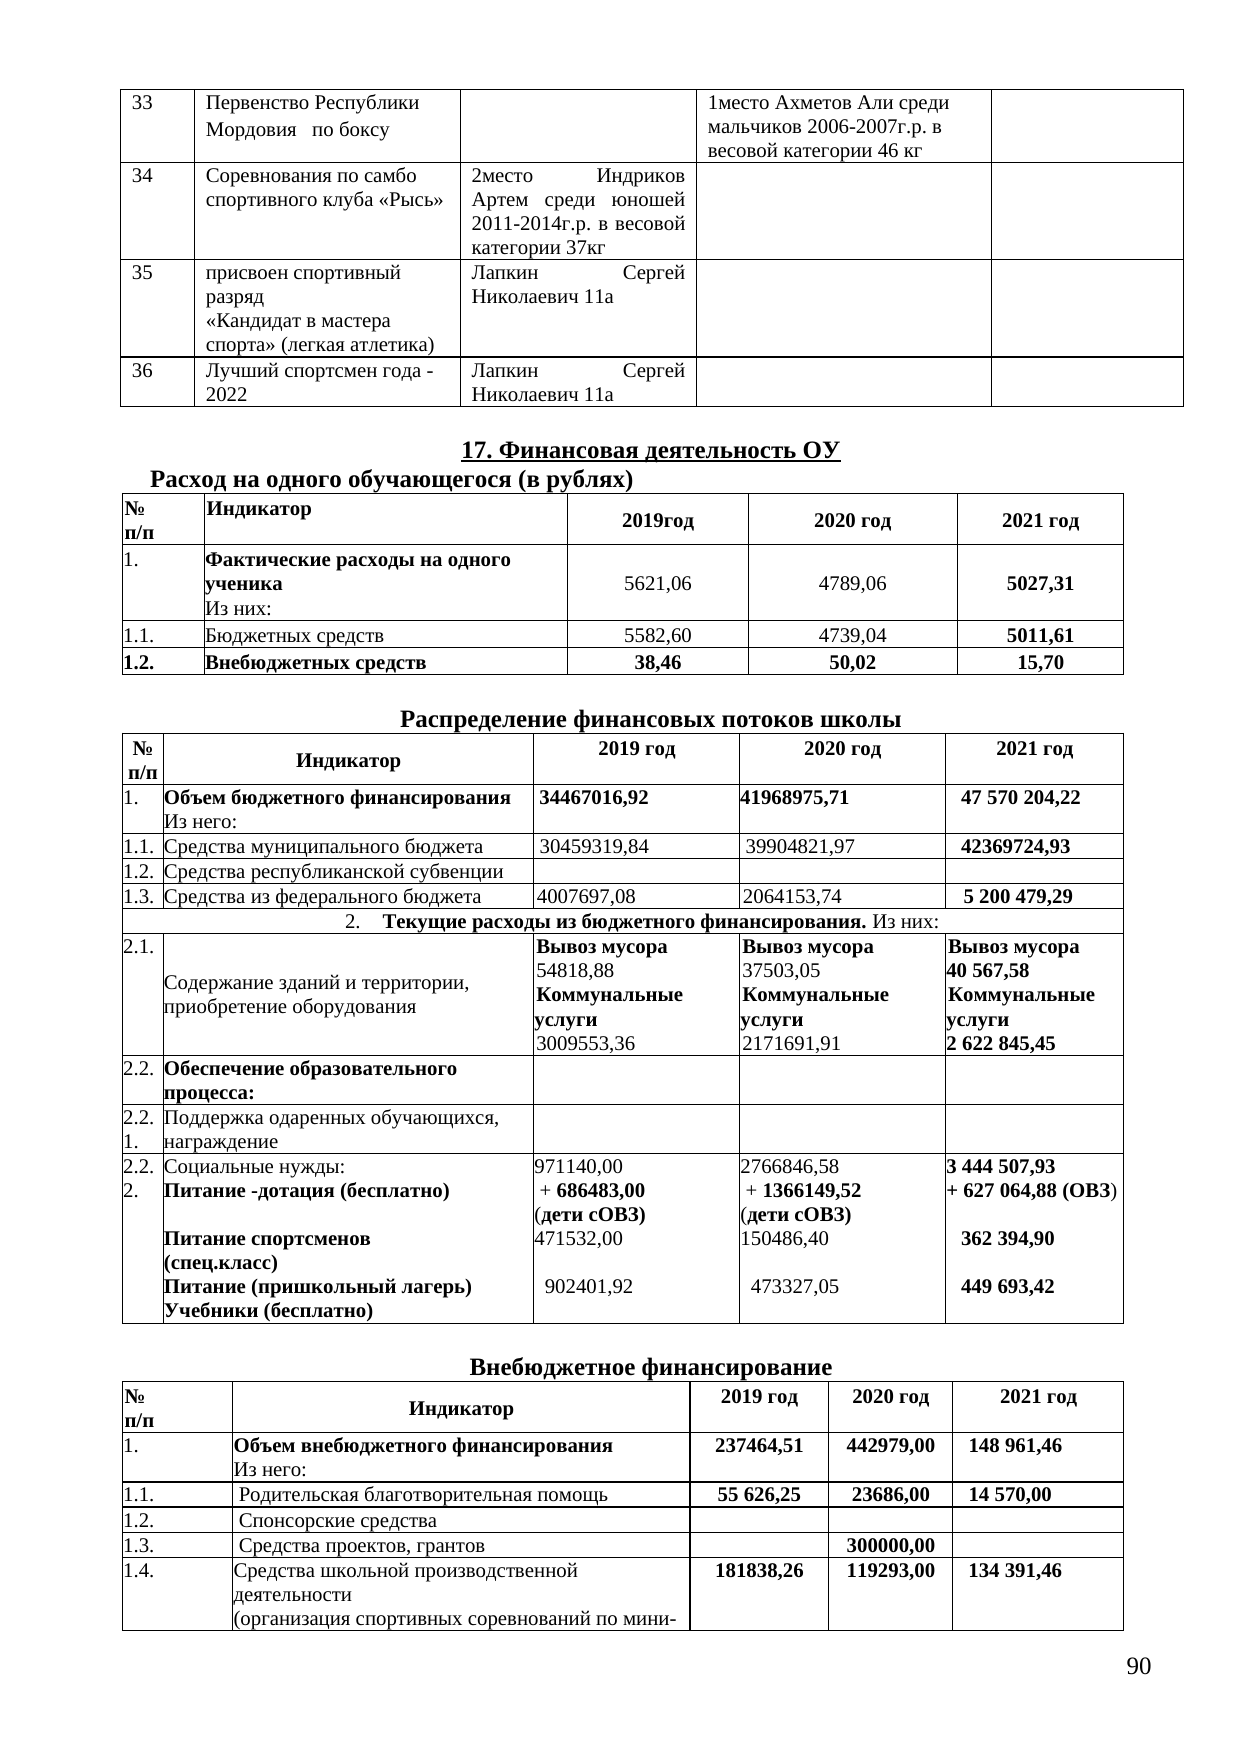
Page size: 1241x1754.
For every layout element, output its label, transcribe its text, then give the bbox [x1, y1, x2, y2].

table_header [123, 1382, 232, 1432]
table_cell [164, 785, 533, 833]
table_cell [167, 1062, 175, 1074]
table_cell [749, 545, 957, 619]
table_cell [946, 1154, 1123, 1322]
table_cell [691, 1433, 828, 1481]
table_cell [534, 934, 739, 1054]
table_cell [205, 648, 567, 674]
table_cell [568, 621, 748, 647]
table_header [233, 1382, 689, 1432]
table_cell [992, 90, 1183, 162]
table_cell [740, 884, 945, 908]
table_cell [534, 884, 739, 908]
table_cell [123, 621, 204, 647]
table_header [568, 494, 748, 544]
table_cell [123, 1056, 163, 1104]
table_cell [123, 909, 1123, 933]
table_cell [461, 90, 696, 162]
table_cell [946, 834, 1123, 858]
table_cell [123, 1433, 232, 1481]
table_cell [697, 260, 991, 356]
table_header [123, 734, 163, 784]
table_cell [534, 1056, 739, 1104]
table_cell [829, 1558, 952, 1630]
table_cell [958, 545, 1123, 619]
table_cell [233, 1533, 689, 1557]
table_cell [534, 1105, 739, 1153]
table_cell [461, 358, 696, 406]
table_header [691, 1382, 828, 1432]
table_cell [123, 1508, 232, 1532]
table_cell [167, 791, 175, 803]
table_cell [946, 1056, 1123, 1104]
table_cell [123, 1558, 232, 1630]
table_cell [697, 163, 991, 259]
text 17. Финансовая деятельность ОУ [150, 435, 1152, 464]
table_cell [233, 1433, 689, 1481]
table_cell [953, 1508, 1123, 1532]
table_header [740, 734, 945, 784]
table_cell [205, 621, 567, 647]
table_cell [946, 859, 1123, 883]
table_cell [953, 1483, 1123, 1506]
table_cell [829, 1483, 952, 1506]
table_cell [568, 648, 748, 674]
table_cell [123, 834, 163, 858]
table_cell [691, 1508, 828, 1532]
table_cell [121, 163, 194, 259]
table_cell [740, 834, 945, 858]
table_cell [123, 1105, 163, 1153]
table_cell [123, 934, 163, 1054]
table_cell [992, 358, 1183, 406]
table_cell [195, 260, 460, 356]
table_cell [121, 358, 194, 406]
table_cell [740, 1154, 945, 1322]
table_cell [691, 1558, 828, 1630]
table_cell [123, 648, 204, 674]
text Распределение финансовых потоков школы [150, 704, 1152, 732]
text Расход на одного обучающегося (в рублях) [150, 464, 1152, 493]
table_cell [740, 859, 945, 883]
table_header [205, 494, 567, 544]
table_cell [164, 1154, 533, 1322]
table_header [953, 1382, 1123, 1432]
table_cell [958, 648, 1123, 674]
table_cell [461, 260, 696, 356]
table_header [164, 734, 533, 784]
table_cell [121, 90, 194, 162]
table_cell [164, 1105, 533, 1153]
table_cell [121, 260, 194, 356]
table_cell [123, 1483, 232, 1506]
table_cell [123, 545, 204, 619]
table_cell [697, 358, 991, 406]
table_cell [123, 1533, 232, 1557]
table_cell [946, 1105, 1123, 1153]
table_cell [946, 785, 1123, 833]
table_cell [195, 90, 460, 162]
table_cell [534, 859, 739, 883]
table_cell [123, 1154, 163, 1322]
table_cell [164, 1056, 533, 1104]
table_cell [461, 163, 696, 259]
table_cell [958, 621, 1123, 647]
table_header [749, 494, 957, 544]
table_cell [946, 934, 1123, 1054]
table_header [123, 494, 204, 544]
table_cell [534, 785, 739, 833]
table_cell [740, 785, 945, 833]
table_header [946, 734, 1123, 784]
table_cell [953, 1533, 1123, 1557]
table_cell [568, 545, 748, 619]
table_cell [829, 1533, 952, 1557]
text Внебюджетное финансирование [150, 1352, 1152, 1381]
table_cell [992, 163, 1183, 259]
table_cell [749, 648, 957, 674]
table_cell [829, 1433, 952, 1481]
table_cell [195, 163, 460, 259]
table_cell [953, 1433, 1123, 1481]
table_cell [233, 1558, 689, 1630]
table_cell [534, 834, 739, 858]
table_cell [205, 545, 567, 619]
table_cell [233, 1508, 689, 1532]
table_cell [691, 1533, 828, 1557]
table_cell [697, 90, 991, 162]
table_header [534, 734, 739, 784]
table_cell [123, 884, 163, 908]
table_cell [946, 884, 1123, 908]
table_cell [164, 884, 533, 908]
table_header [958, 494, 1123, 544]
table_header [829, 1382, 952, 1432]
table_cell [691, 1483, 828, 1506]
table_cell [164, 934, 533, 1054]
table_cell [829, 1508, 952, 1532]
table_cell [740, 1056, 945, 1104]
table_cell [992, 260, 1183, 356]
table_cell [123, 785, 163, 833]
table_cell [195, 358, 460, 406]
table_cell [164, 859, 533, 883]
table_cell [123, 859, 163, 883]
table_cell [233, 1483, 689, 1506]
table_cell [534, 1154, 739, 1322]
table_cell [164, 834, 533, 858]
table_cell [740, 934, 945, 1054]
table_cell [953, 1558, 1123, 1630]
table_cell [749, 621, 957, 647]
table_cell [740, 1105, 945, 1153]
